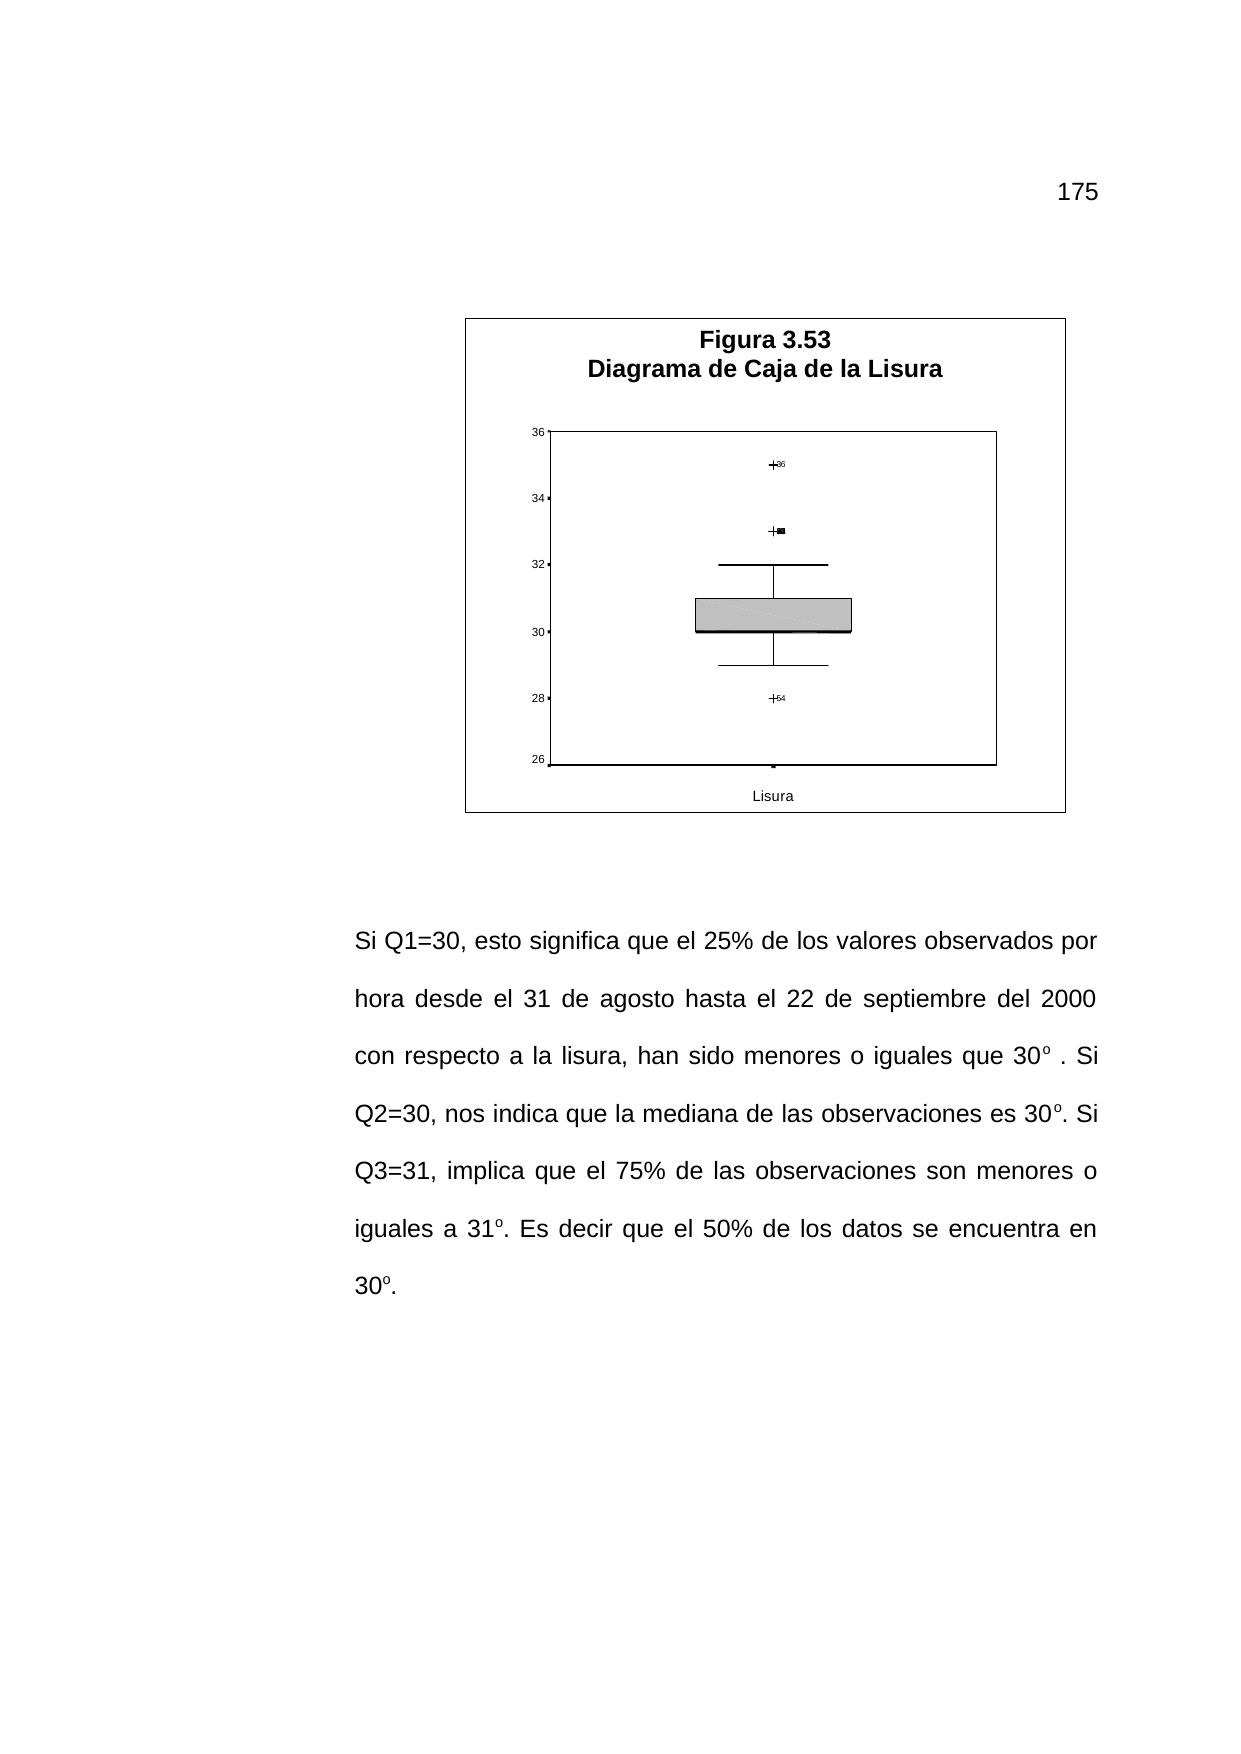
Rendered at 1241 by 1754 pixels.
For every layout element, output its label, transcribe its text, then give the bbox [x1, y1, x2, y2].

text Si Q1=30, esto significa que el 25% de los valores observados por hora desde el 31 de agosto hasta el 22 de septiembre del 2000 con respecto a la lisura, han sido menores o iguales que 30o . Si Q2=30, nos indica que la mediana de las observaciones es 30o. Si Q3=31, implica que el 75% de las observaciones son menores o iguales a 31o. Es decir que el 50% de los datos se encuentra en 30o. [354, 926, 1098, 1300]
